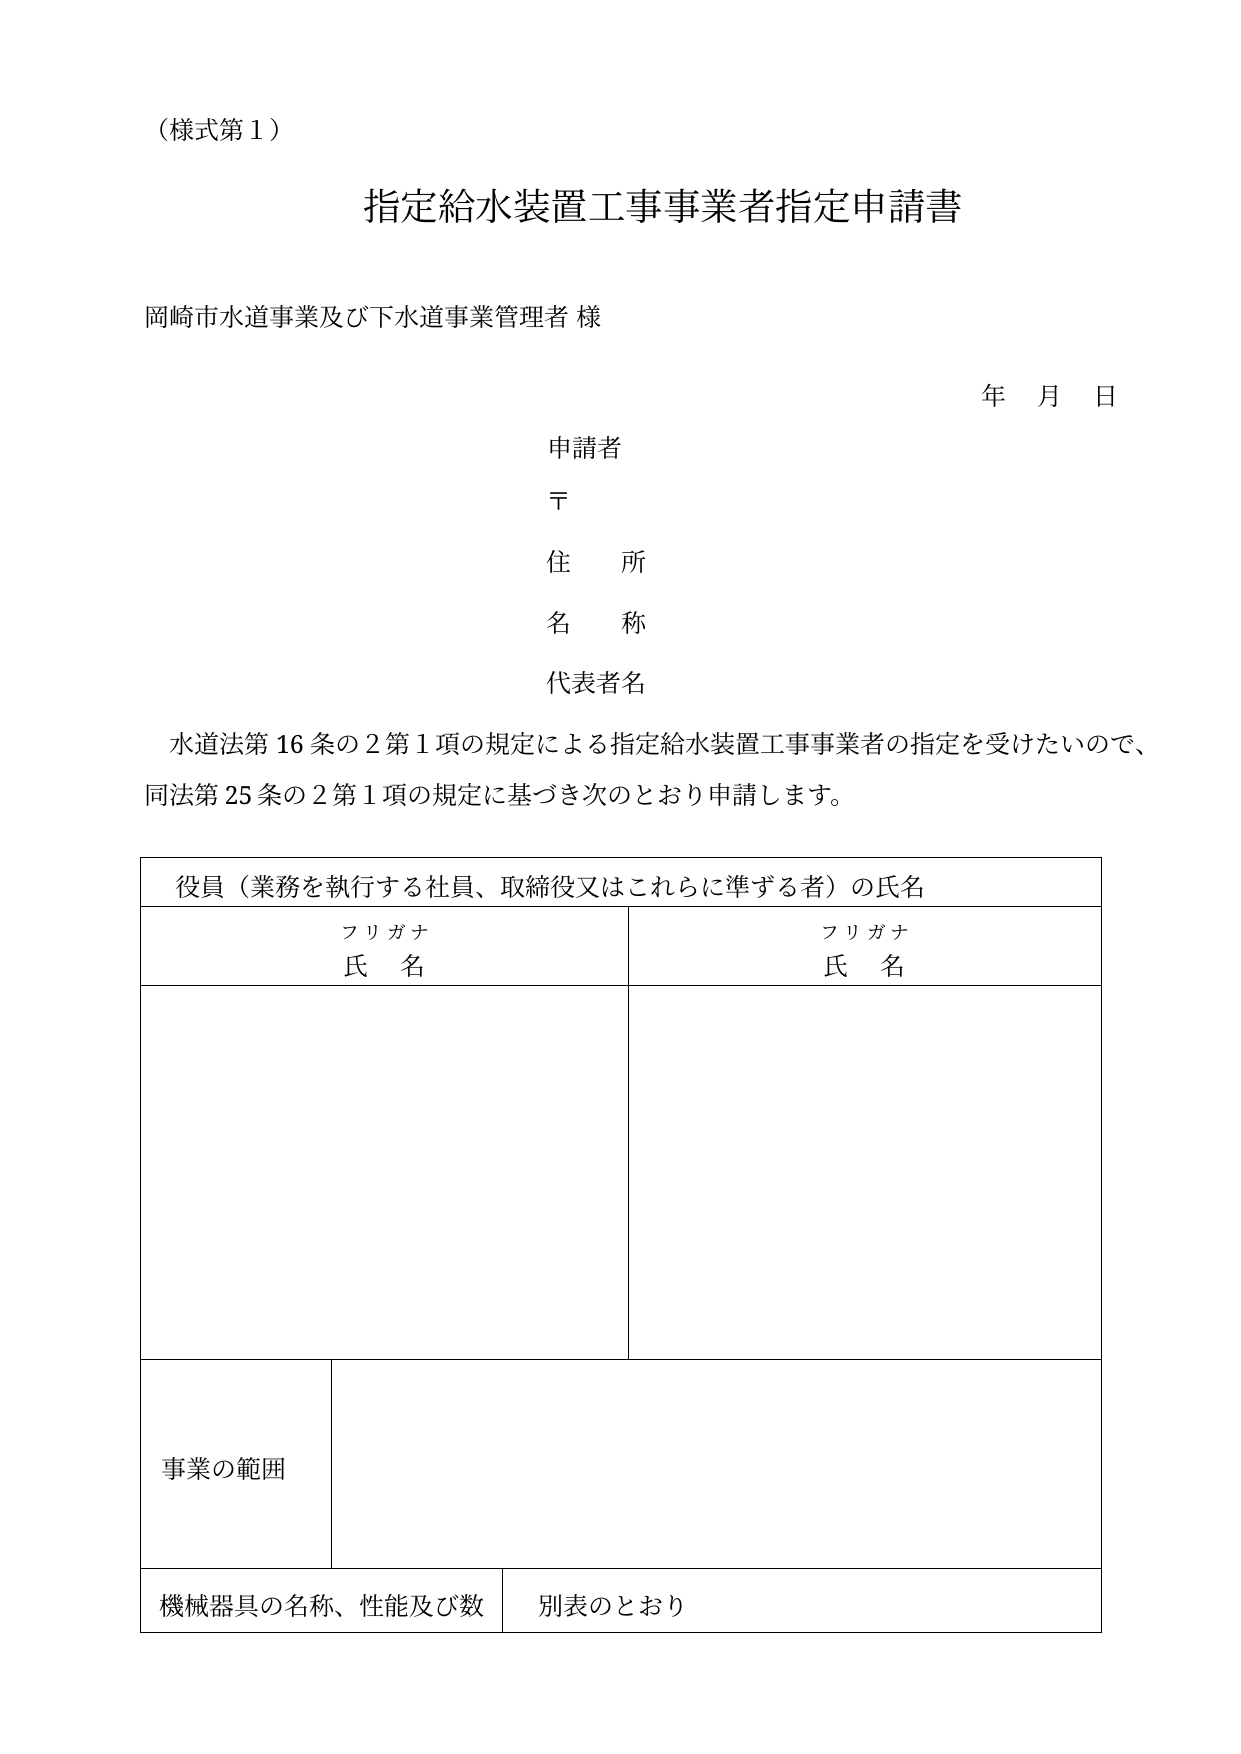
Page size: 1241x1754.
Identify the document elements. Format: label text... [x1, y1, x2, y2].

text 水道法第 16 条の２第１項の規定による指定給水装置工事事業者の指定を受けたいので、同法第25条の２第１項の規定に基づき次のとおり申請します。 [144, 725, 1181, 812]
text 名 称 [545, 603, 1178, 639]
table_cell フ リ ガ ナ 氏 名 [629, 907, 1101, 985]
table_cell [629, 986, 1101, 1359]
table_cell 機械器具の名称、性能及び数 [141, 1569, 502, 1632]
table_header 役員（業務を執行する社員、取締役又はこれらに準ずる者）の氏名 [141, 858, 1101, 906]
text 〒 [146, 482, 1178, 517]
text 指定給水装置工事事業者指定申請書 [144, 177, 1181, 231]
table_cell 別表のとおり [503, 1569, 1101, 1632]
table_cell [141, 986, 628, 1359]
text 住 所 [146, 542, 1180, 578]
text 年 月 日 [146, 376, 1119, 412]
table_cell [332, 1360, 1101, 1568]
text 申請者 [147, 428, 983, 464]
text 代表者名 [545, 664, 1178, 700]
table_cell フ リ ガ ナ 氏 名 [141, 907, 628, 985]
table_cell 事業の範囲 [141, 1360, 331, 1568]
text 岡崎市水道事業及び下水道事業管理者 様 [144, 298, 1181, 334]
text （様式第１） [144, 110, 1181, 146]
